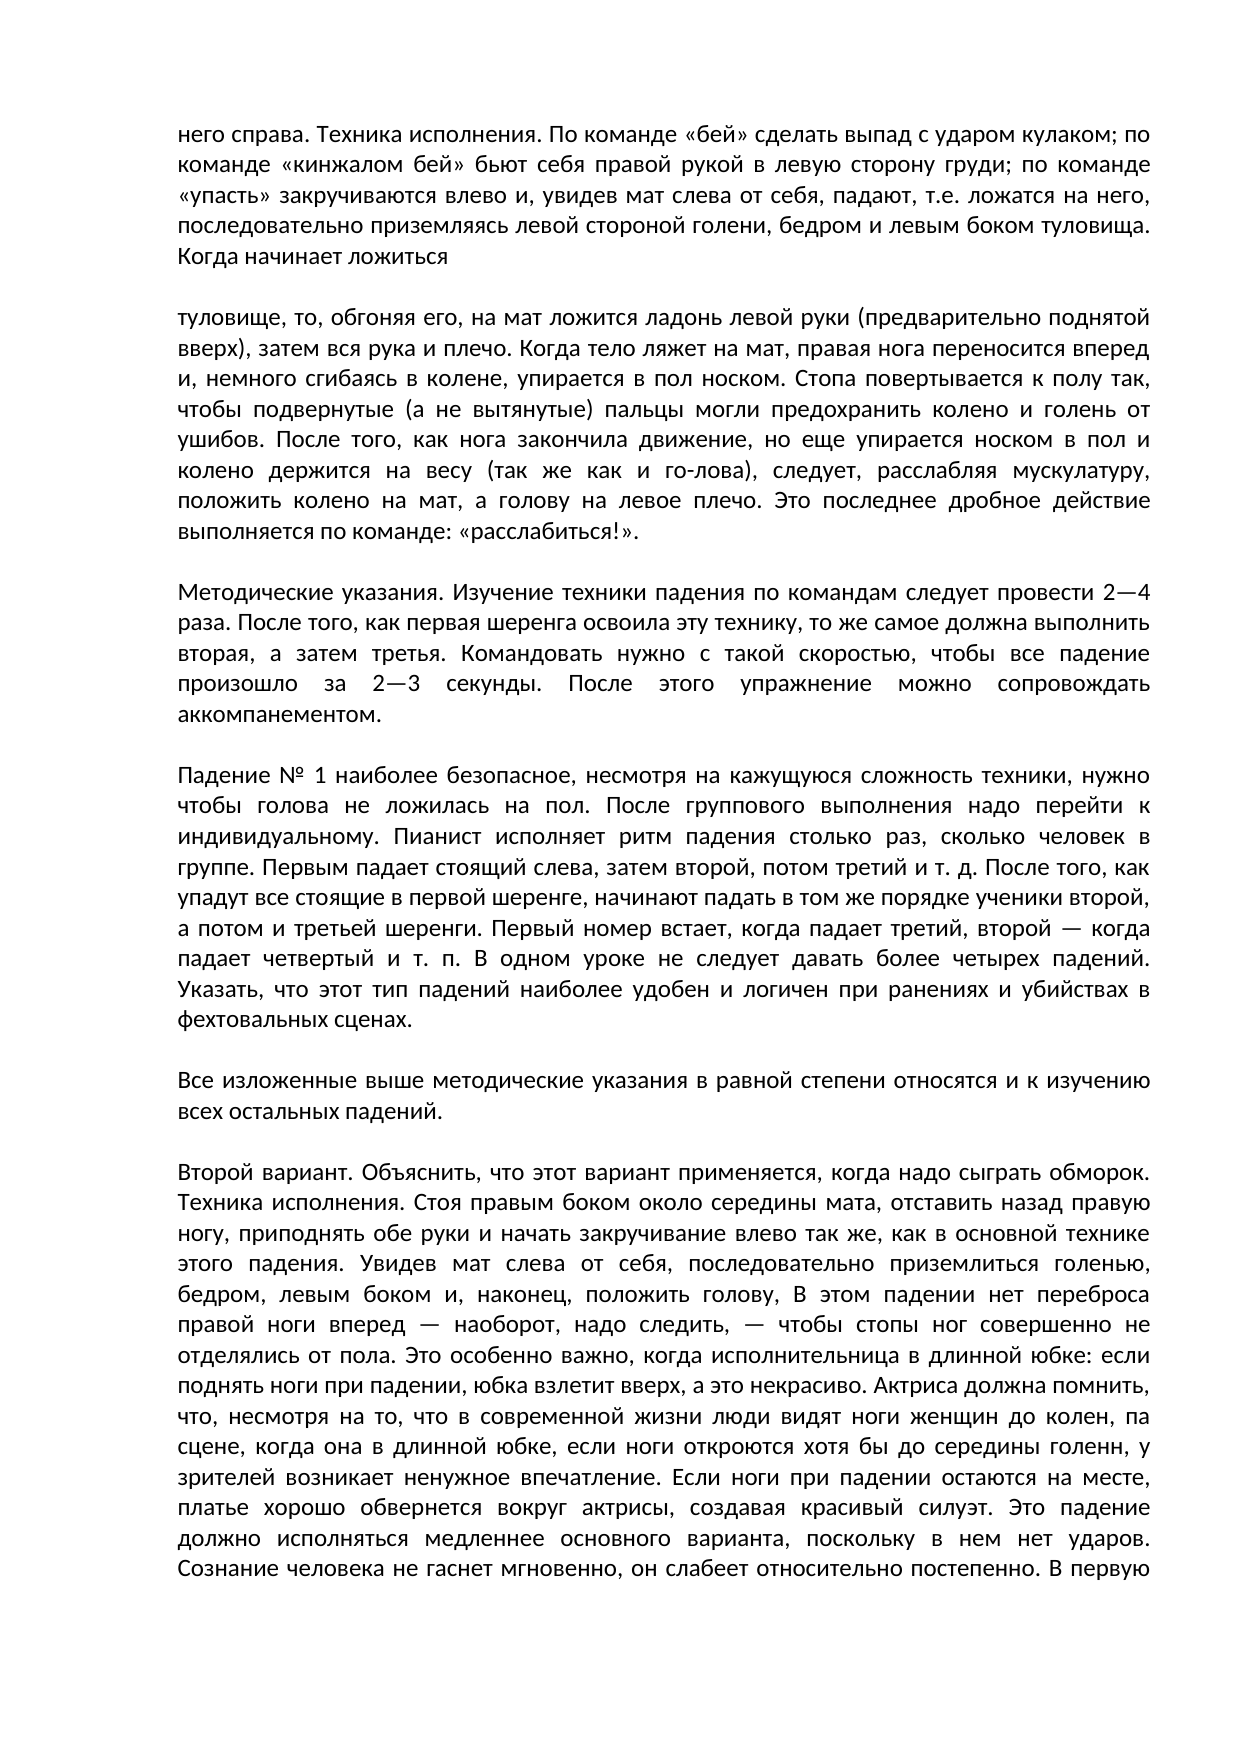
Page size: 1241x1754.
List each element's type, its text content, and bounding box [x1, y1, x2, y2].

text Методические указания. Изучение техники падения по командам следует провести 2—4 раза. После того, как первая шеренга освоила эту технику, то же самое должна выполнить вторая, а затем третья. Командовать нужно с такой скоростью, чтобы все падение произошло за 2—3 секунды. После этого упражнение можно сопровождать аккомпанементом. [177, 576, 1152, 728]
text Падение № 1 наиболее безопасное, несмотря на кажущуюся сложность техники, нужно чтобы голова не ложилась на пол. После группового выполнения надо перейти к индивидуальному. Пианист исполняет ритм падения столько раз, сколько человек в группе. Первым падает стоящий слева, затем второй, потом третий и т. д. После того, как упадут все стоящие в первой шеренге, начинают падать в том же порядке ученики второй, а потом и третьей шеренги. Первый номер встает, когда падает третий, второй — когда падает четвертый и т. п. В одном уроке не следует давать более четырех падений. Указать, что этот тип падений наиболее удобен и логичен при ранениях и убийствах в фехтовальных сценах. [177, 759, 1152, 1034]
text туловище, то, обгоняя его, на мат ложится ладонь левой руки (предварительно поднятой вверх), затем вся рука и плечо. Когда тело ляжет на мат, правая нога переносится вперед и, немного сгибаясь в колене, упирается в пол носком. Стопа повертывается к полу так, чтобы подвернутые (а не вытянутые) пальцы могли предохранить колено и голень от ушибов. После того, как нога закончила движение, но еще упирается носком в пол и колено держится на весу (так же как и го-лова), следует, расслабляя мускулатуру, положить колено на мат, а голову на левое плечо. Это последнее дробное действие выполняется по команде: «расслабиться!». [177, 301, 1152, 545]
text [177, 1156, 1152, 1583]
text Все изложенные выше методические указания в равной степени относятся и к изучению всех остальных падений. [177, 1064, 1152, 1125]
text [177, 118, 1152, 271]
